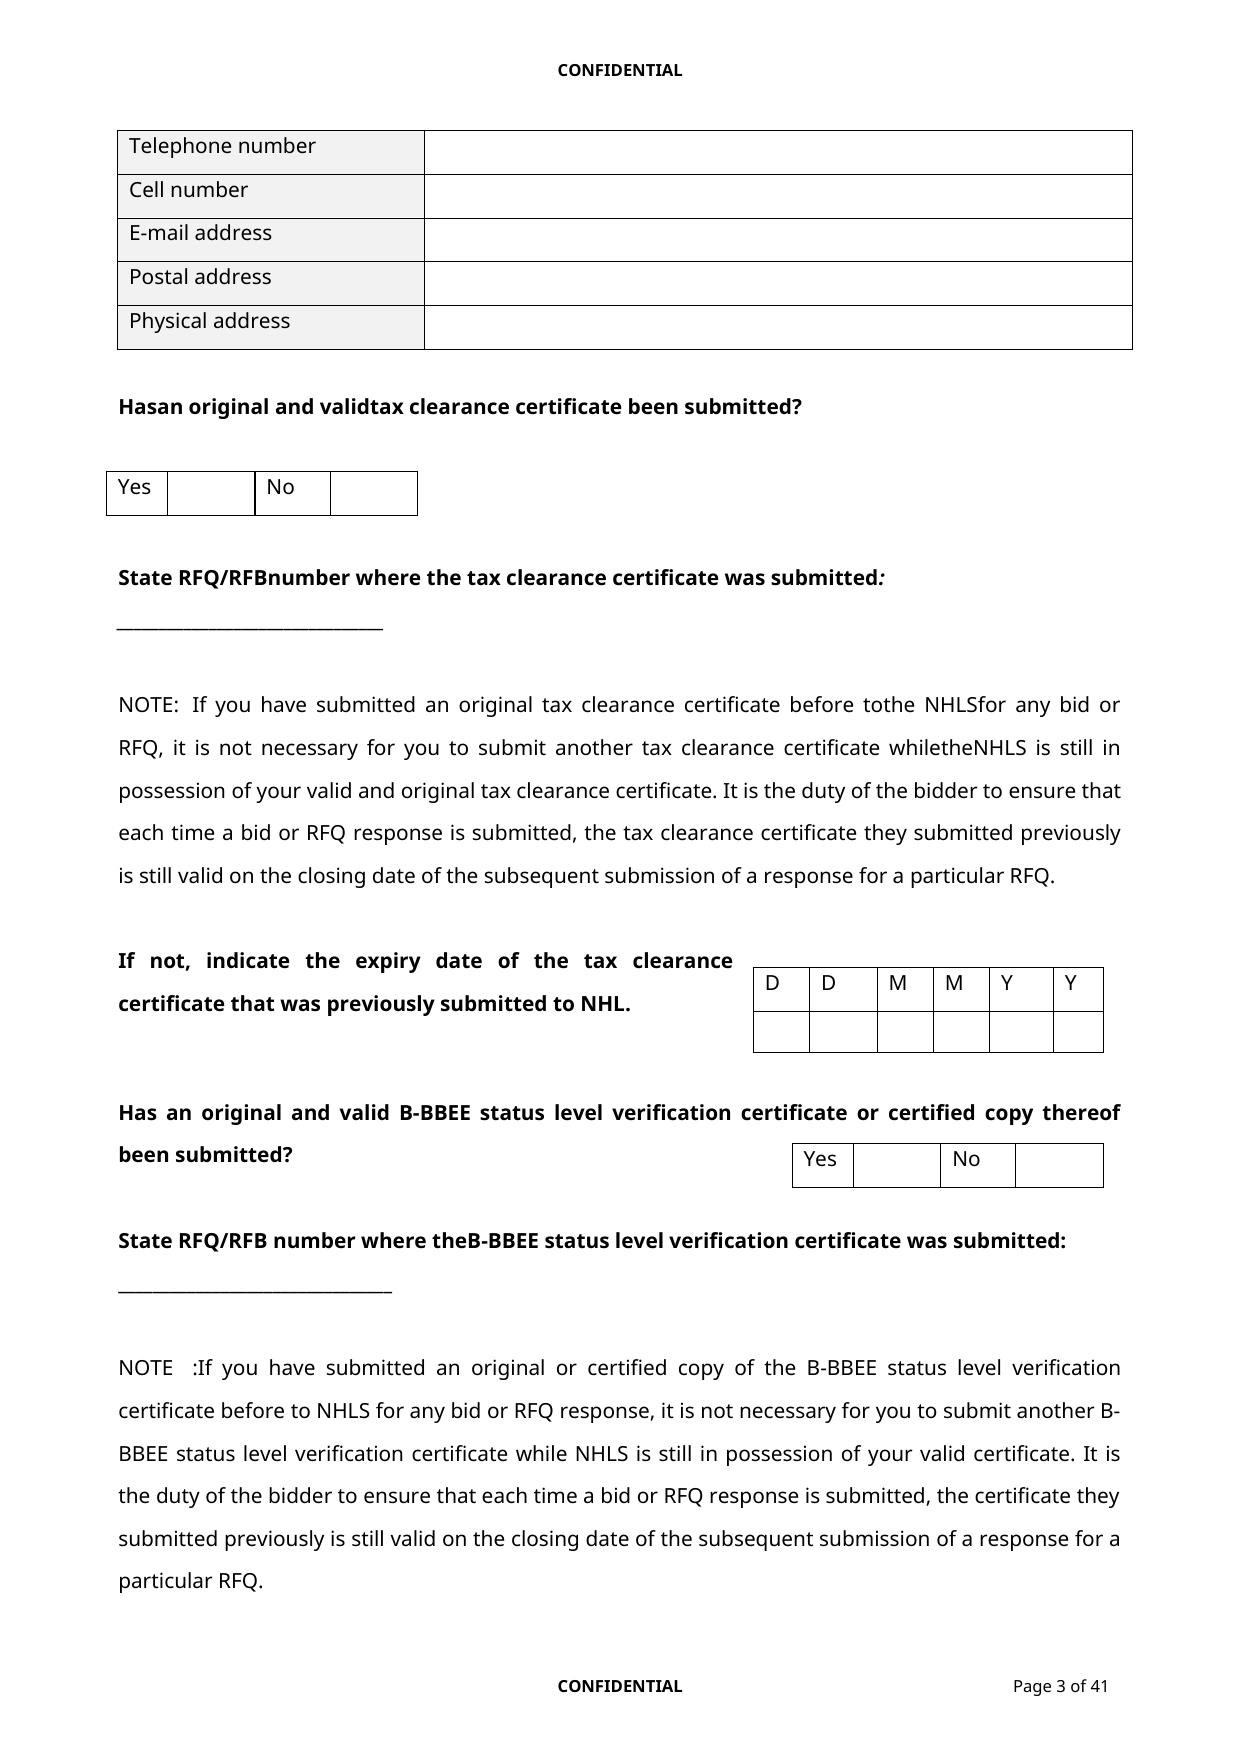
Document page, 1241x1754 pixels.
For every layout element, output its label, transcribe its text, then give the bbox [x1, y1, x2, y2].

text NOTE :If you have submitted an original or certified copy of the B-BBEE status level verification certificate before to NHLS for any bid or RFQ response, it is not necessary for you to submit another B-BBEE status level verification certificate while NHLS is still in possession of your valid certificate. It is the duty of the bidder to ensure that each time a bid or RFQ response is submitted, the certificate they submitted previously is still valid on the closing date of the subsequent submission of a response for a particular RFQ. [118, 1353, 1122, 1595]
table_header No [256, 472, 330, 514]
table_cell [934, 1012, 989, 1052]
table_cell [1054, 1012, 1103, 1052]
table_cell Postal address [118, 262, 424, 305]
table_cell [425, 262, 1132, 305]
table_cell Cell number [118, 175, 424, 217]
table_header M [878, 968, 933, 1011]
table_header [1016, 1144, 1103, 1187]
table_cell [425, 175, 1132, 217]
table_cell [425, 219, 1132, 261]
table_header Yes [107, 472, 167, 514]
text Hasan original and validtax clearance certificate been submitted? [118, 392, 1122, 421]
text If not, indicate the expiry date of the tax clearance certificate that was previously submitted to NHL. [118, 946, 1122, 1017]
table_cell [754, 1012, 809, 1052]
table_cell E-mail address [118, 219, 424, 261]
table_cell Physical address [118, 306, 424, 349]
table_cell [878, 1012, 933, 1052]
table_cell [810, 1012, 877, 1052]
table_header D [810, 968, 877, 1011]
table_cell [425, 131, 1132, 174]
text State RFQ/RFBnumber where the tax clearance certificate was submitted: ________________________________ [118, 563, 1122, 634]
text Has an original and valid B-BBEE status level verification certificate or certified copy thereof been submitted? [118, 1098, 1122, 1169]
table_header Y [1054, 968, 1103, 1011]
text NOTE: If you have submitted an original tax clearance certificate before tothe NHLSfor any bid or RFQ, it is not necessary for you to submit another tax clearance certificate whiletheNHLS is still in possession of your valid and original tax clearance certificate. It is the duty of the bidder to ensure that each time a bid or RFQ response is submitted, the tax clearance certificate they submitted previously is still valid on the closing date of the subsequent submission of a response for a particular RFQ. [118, 691, 1122, 889]
table_header Y [990, 968, 1053, 1011]
table_cell [990, 1012, 1053, 1052]
text State RFQ/RFB number where theB-BBEE status level verification certificate was submitted: ________________________________ [118, 1226, 1122, 1297]
table_header [168, 472, 254, 514]
table_cell Telephone number [118, 131, 424, 174]
table_header Yes [793, 1144, 853, 1187]
table_cell [425, 306, 1132, 349]
table_header M [934, 968, 989, 1011]
table_header [854, 1144, 940, 1187]
table_header No [941, 1144, 1015, 1187]
table_header D [754, 968, 809, 1011]
table_header [331, 472, 417, 514]
